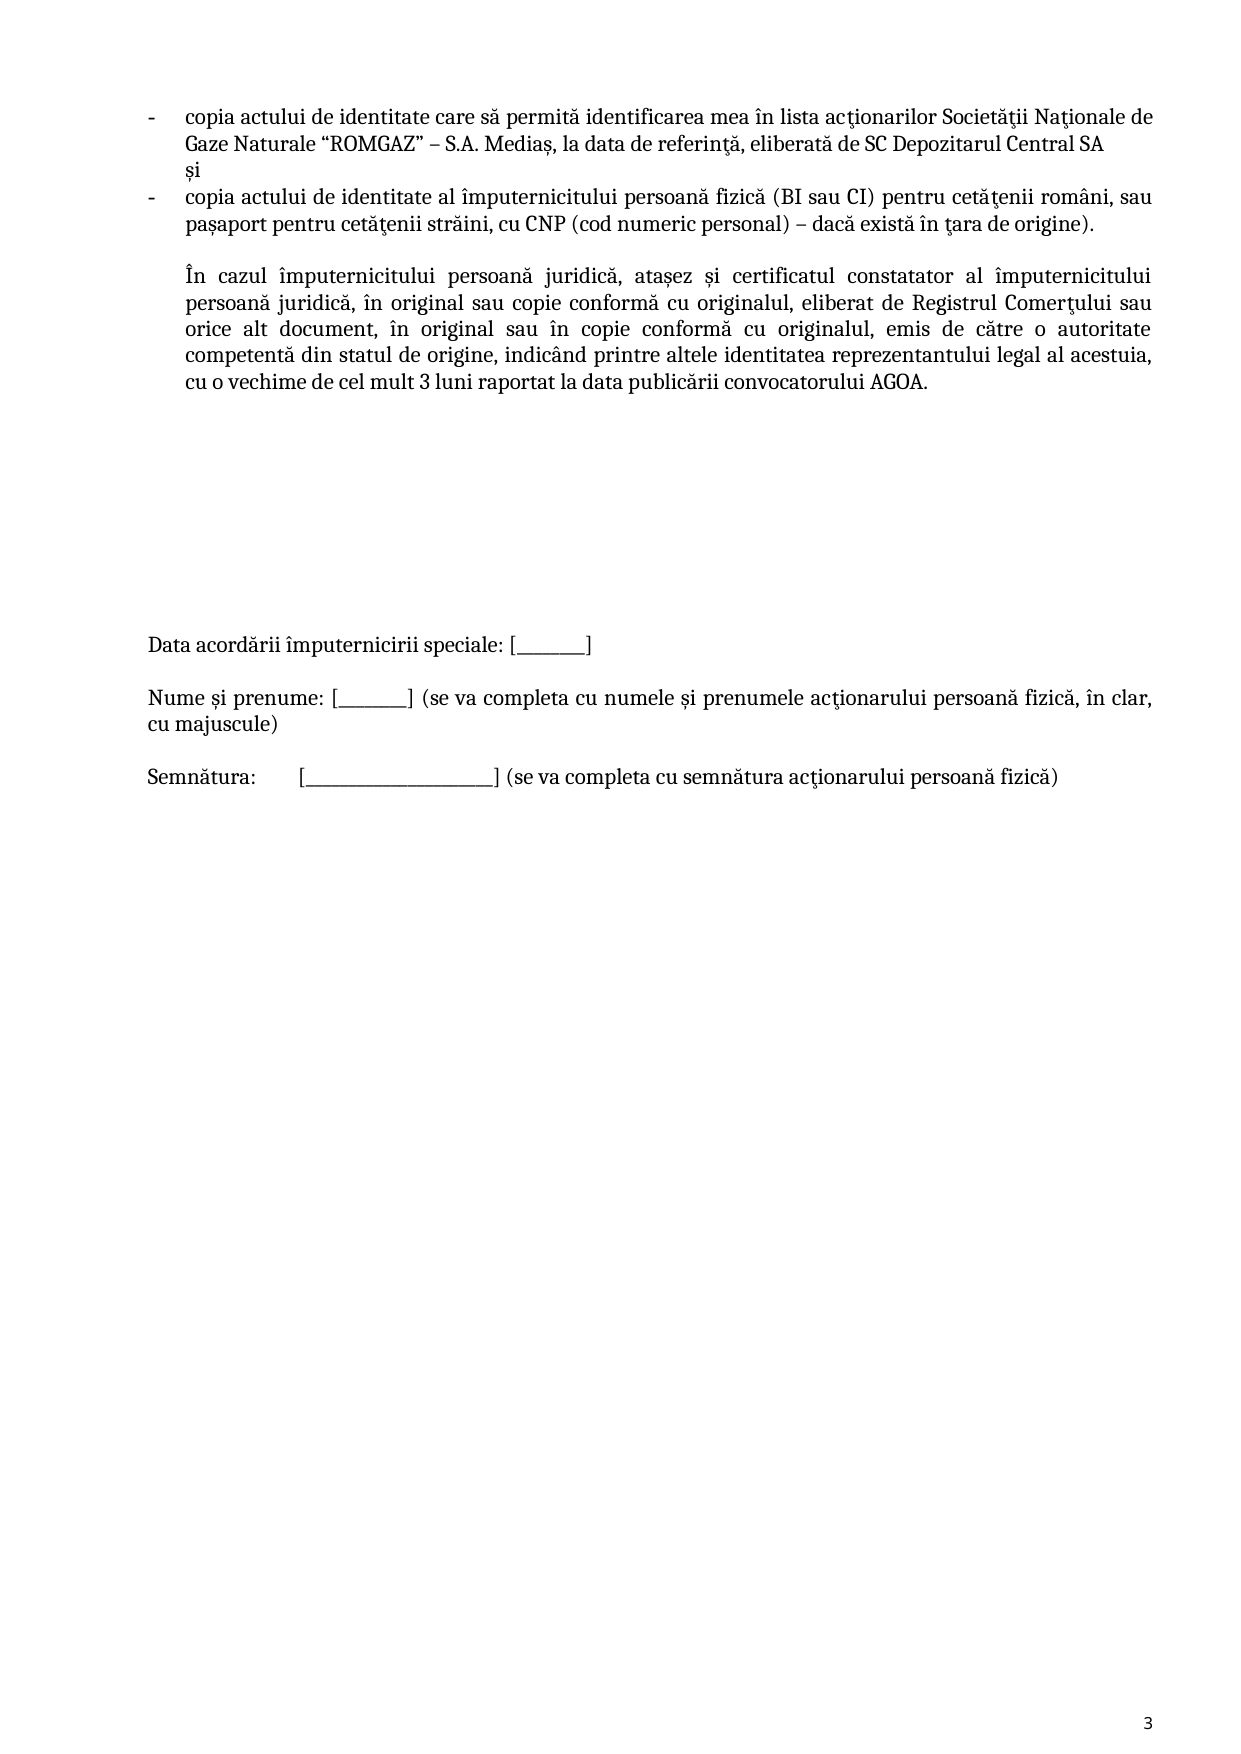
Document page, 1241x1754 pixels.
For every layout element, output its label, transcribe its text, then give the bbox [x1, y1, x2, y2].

text Data acordării împuternicirii speciale: [________] [148, 632, 1153, 658]
list şi [148, 157, 1153, 183]
list În cazul împuternicitului persoană juridică, ataşez şi certificatul constatator al împuternicitului persoană juridică, în original sau copie conformă cu originalul, eliberat de Registrul Comerţului sau orice alt document, în original sau în copie conformă cu originalul, emis de către o autoritate competentă din statul de origine, indicând printre altele identitatea reprezentantului legal al acestuia, cu o vechime de cel mult 3 luni raportat la data publicării convocatorului AGOA. [185, 263, 1153, 395]
list copia actului de identitate al împuternicitului persoană fizică (BI sau CI) pentru cetăţenii români, sau paşaport pentru cetăţenii străini, cu CNP (cod numeric personal) – dacă există în ţara de origine). [148, 183, 1153, 237]
text Nume şi prenume: [________] (se va completa cu numele şi prenumele acţionarului persoană fizică, în clar, cu majuscule) [148, 685, 1153, 737]
list copia actului de identitate care să permită identificarea mea în lista acţionarilor Societăţii Naţionale de Gaze Naturale “ROMGAZ” – S.A. Mediaş, la data de referinţă, eliberată de SC Depozitarul Central SA [148, 103, 1153, 157]
text Semnătura: [______________________] (se va completa cu semnătura acţionarului persoană fizică) [148, 764, 1153, 790]
